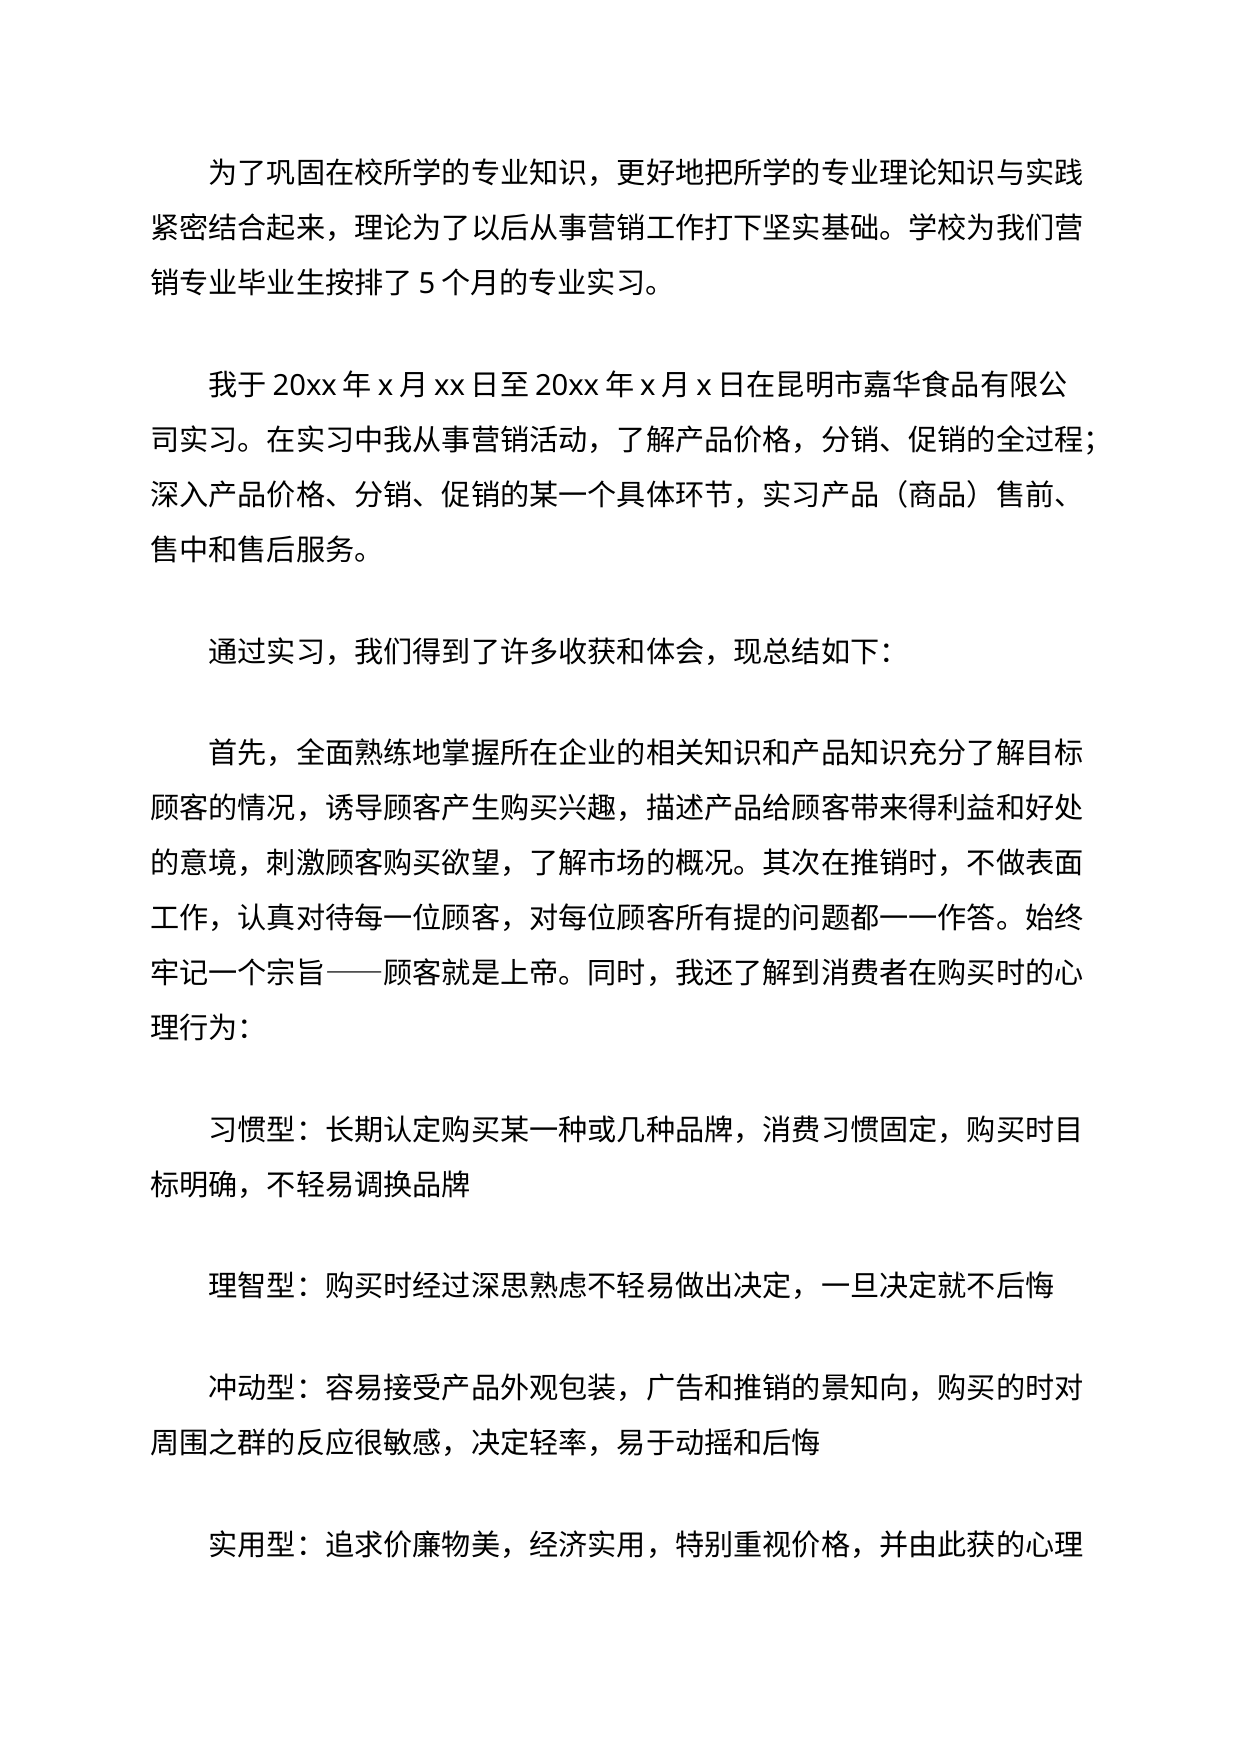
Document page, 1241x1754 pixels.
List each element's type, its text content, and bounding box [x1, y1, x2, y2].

text 为了巩固在校所学的专业知识，更好地把所学的专业理论知识与实践紧密结合起来，理论为了以后从事营销工作打下坚实基础。学校为我们营销专业毕业生按排了5个月的专业实习。 [150, 150, 1090, 302]
text 我于20xx年x月xx日至20xx年x月x日在昆明市嘉华食品有限公司实习。在实习中我从事营销活动，了解产品价格，分销、促销的全过程；深入产品价格、分销、促销的某一个具体环节，实习产品（商品）售前、售中和售后服务。 [150, 362, 1090, 569]
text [150, 1521, 1090, 1564]
text 理智型：购买时经过深思熟虑不轻易做出决定，一旦决定就不后悔 [150, 1263, 1090, 1305]
text 习惯型：长期认定购买某一种或几种品牌，消费习惯固定，购买时目标明确，不轻易调换品牌 [150, 1106, 1090, 1203]
text 通过实习，我们得到了许多收获和体会，现总结如下： [150, 628, 1090, 671]
text 首先，全面熟练地掌握所在企业的相关知识和产品知识充分了解目标顾客的情况，诱导顾客产生购买兴趣，描述产品给顾客带来得利益和好处的意境，刺激顾客购买欲望，了解市场的概况。其次在推销时，不做表面工作，认真对待每一位顾客，对每位顾客所有提的问题都一一作答。始终牢记一个宗旨——顾客就是上帝。同时，我还了解到消费者在购买时的心理行为： [150, 730, 1090, 1047]
text 冲动型：容易接受产品外观包装，广告和推销的景知向，购买的时对周围之群的反应很敏感，决定轻率，易于动摇和后悔 [150, 1365, 1090, 1462]
